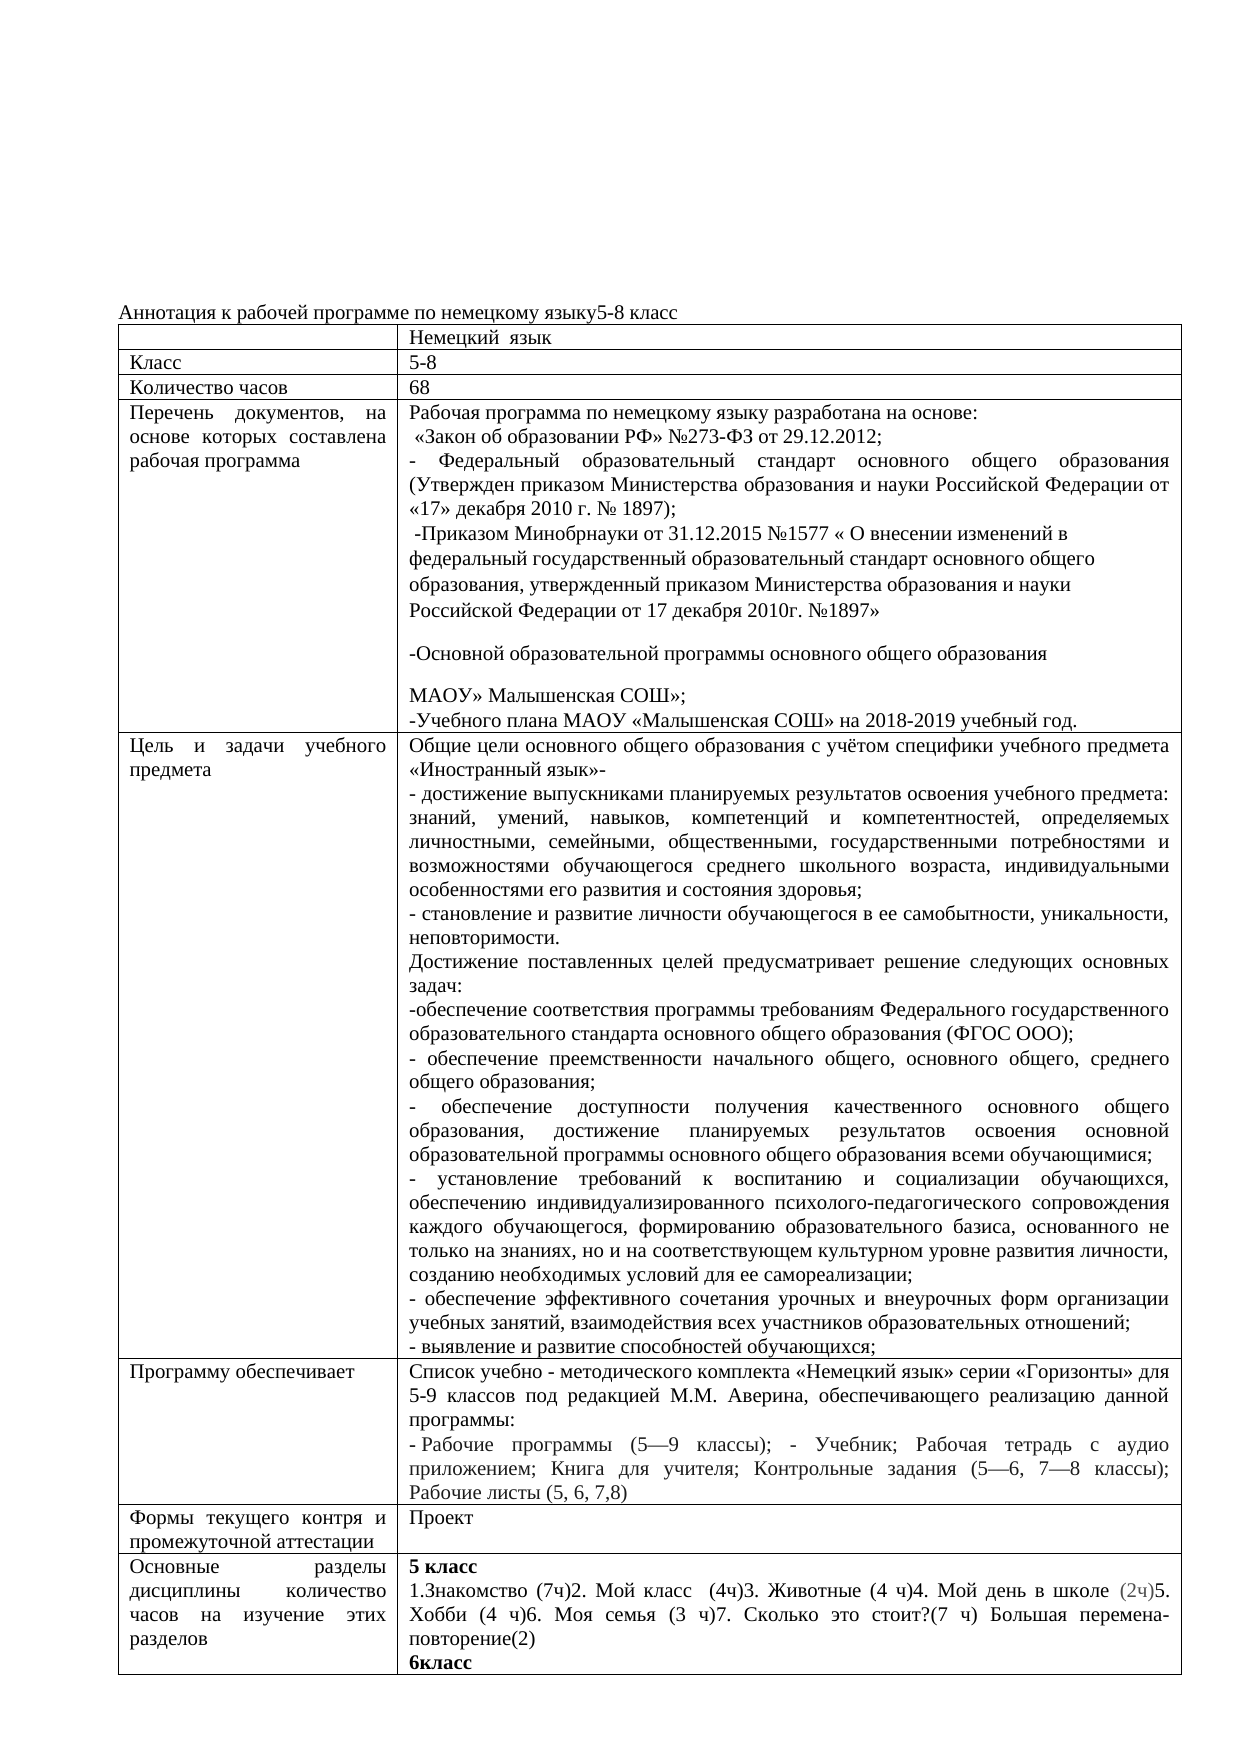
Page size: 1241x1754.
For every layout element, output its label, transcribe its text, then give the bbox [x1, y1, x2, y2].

table_cell 5-8 [398, 350, 1181, 374]
table_cell Список учебно - методического комплекта «Немецкий язык» серии «Горизонты» для 5-9 классов под редакцией М.М. Аверина, обеспечивающего реализацию данной программы: - Рабочие программы (5—9 классы); - Учебник; Рабочая тетрадь с аудио приложением; Книга для учителя; Контрольные задания (5—6, 7—8 классы); Рабочие листы (5, 6, 7,8) [398, 1359, 1181, 1504]
table_cell Программу обеспечивает [119, 1359, 397, 1504]
table_cell 68 [398, 375, 1181, 399]
table_cell Перечень документов, на основе которых составлена рабочая программа [119, 400, 397, 732]
table_cell Класс [119, 350, 397, 374]
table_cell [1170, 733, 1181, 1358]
table_cell Количество часов [119, 375, 397, 399]
table_header Немецкий язык [398, 325, 1181, 349]
table_cell Рабочая программа по немецкому языку разработана на основе: «Закон об образовании РФ» №273-ФЗ от 29.12.2012; - Федеральный образовательный стандарт основного общего образования (Утвержден приказом Министерства образования и науки Российской Федерации от «17» декабря 2010 г. № 1897); -Приказом Минобрнауки от 31.12.2015 №1577 « О внесении изменений в федеральный государственный образовательный стандарт основного общего образования, утвержденный приказом Министерства образования и науки Российской Федерации от 17 декабря 2010г. №1897» -Основной образовательной программы основного общего образования МАОУ» Малышенская СОШ»; -Учебного плана МАОУ «Малышенская СОШ» на 2018-2019 учебный год. [398, 400, 1181, 732]
text Аннотация к рабочей программе по немецкому языку5-8 класс [118, 300, 1181, 324]
table_cell Проект [398, 1505, 1181, 1553]
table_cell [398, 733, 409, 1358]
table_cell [398, 1554, 1181, 1674]
table_cell Цель и задачи учебного предмета [119, 733, 397, 1358]
table_header [119, 325, 397, 349]
table_cell Формы текущего контря и промежуточной аттестации [119, 1505, 397, 1553]
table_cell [119, 1554, 397, 1674]
